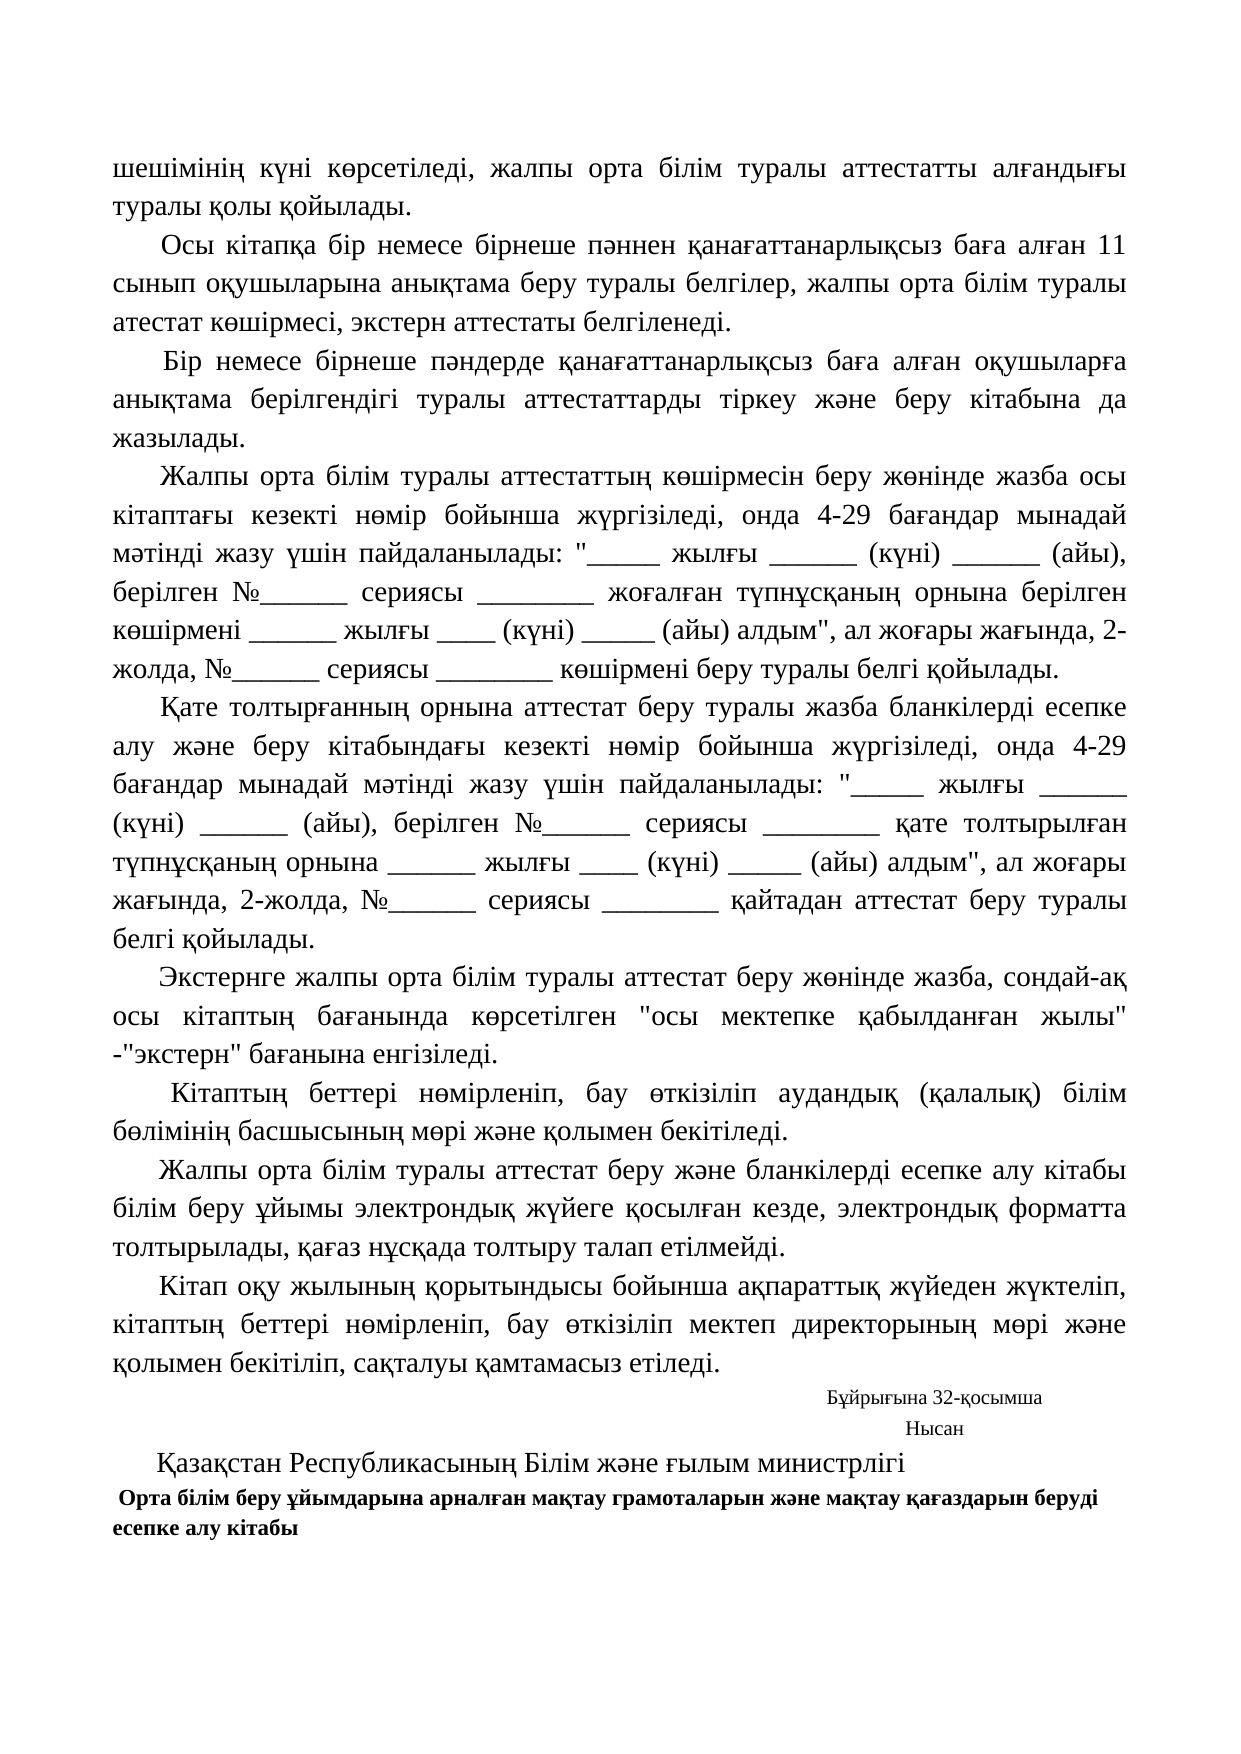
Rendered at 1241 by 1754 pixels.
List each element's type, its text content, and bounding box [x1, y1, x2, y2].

text Қазақстан Республикасының Білім және ғылым министрлігі [112, 1445, 1128, 1479]
text Орта білім беру ұйымдарына арналған мақтау грамоталарын және мақтау қағаздарын беруді есепке алу кітабы [112, 1484, 1128, 1541]
text Экстернге жалпы орта білім туралы аттестат беру жөнінде жазба, сондай-ақ осы кітаптың бағанында көрсетілген "осы мектепке қабылданған жылы" -"экстерн" бағанына енгізіледі. [112, 959, 1128, 1070]
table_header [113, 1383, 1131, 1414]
text Кітаптың беттері нөмірленіп, бау өткізіліп аудандық (қалалық) білім бөлімінің басшысының мөрі және қолымен бекітіледі. [112, 1075, 1128, 1147]
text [112, 150, 1128, 222]
text Жалпы орта білім туралы аттестат беру және бланкілерді есепке алу кітабы білім беру ұйымы электрондық жүйеге қосылған кезде, электрондық форматта толтырылады, қағаз нұсқада толтыру талап етілмейді. [112, 1152, 1128, 1263]
text Жалпы орта білім туралы аттестаттың көшірмесін беру жөнінде жазба осы кітаптағы кезекті нөмір бойынша жүргізіледі, онда 4-29 бағандар мынадай мәтінді жазу үшін пайдаланылады: "_____ жылғы ______ (күні) ______ (айы), берілген №______ сериясы ________ жоғалған түпнұсқаның орнына берілген көшірмені ______ жылғы ____ (күні) _____ (айы) алдым", ал жоғары жағында, 2-жолда, №______ сериясы ________ көшірмені беру туралы белгі қойылады. [112, 458, 1128, 684]
text Бір немесе бірнеше пәндерде қанағаттанарлықсыз баға алған оқушыларға анықтама берілгендігі туралы аттестаттарды тіркеу және беру кітабына да жазылады. [112, 343, 1128, 453]
text Осы кітапқа бір немесе бірнеше пәннен қанағаттанарлықсыз баға алған 11 сынып оқушыларына анықтама беру туралы белгілер, жалпы орта білім туралы атестат көшірмесі, экстерн аттестаты белгіленеді. [112, 227, 1128, 338]
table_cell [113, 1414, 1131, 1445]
text Қате толтырғанның орнына аттестат беру туралы жазба бланкілерді есепке алу және беру кітабындағы кезекті нөмір бойынша жүргізіледі, онда 4-29 бағандар мынадай мәтінді жазу үшін пайдаланылады: "_____ жылғы ______ (күні) ______ (айы), берілген №______ сериясы ________ қате толтырылған түпнұсқаның орнына ______ жылғы ____ (күні) _____ (айы) алдым", ал жоғары жағында, 2-жолда, №______ сериясы ________ қайтадан аттестат беру туралы белгі қойылады. [112, 689, 1128, 954]
text Кітап оқу жылының қорытындысы бойынша ақпараттық жүйеден жүктеліп, кітаптың беттері нөмірленіп, бау өткізіліп мектеп директорының мөрі және қолымен бекітіліп, сақталуы қамтамасыз етіледі. [112, 1268, 1128, 1378]
